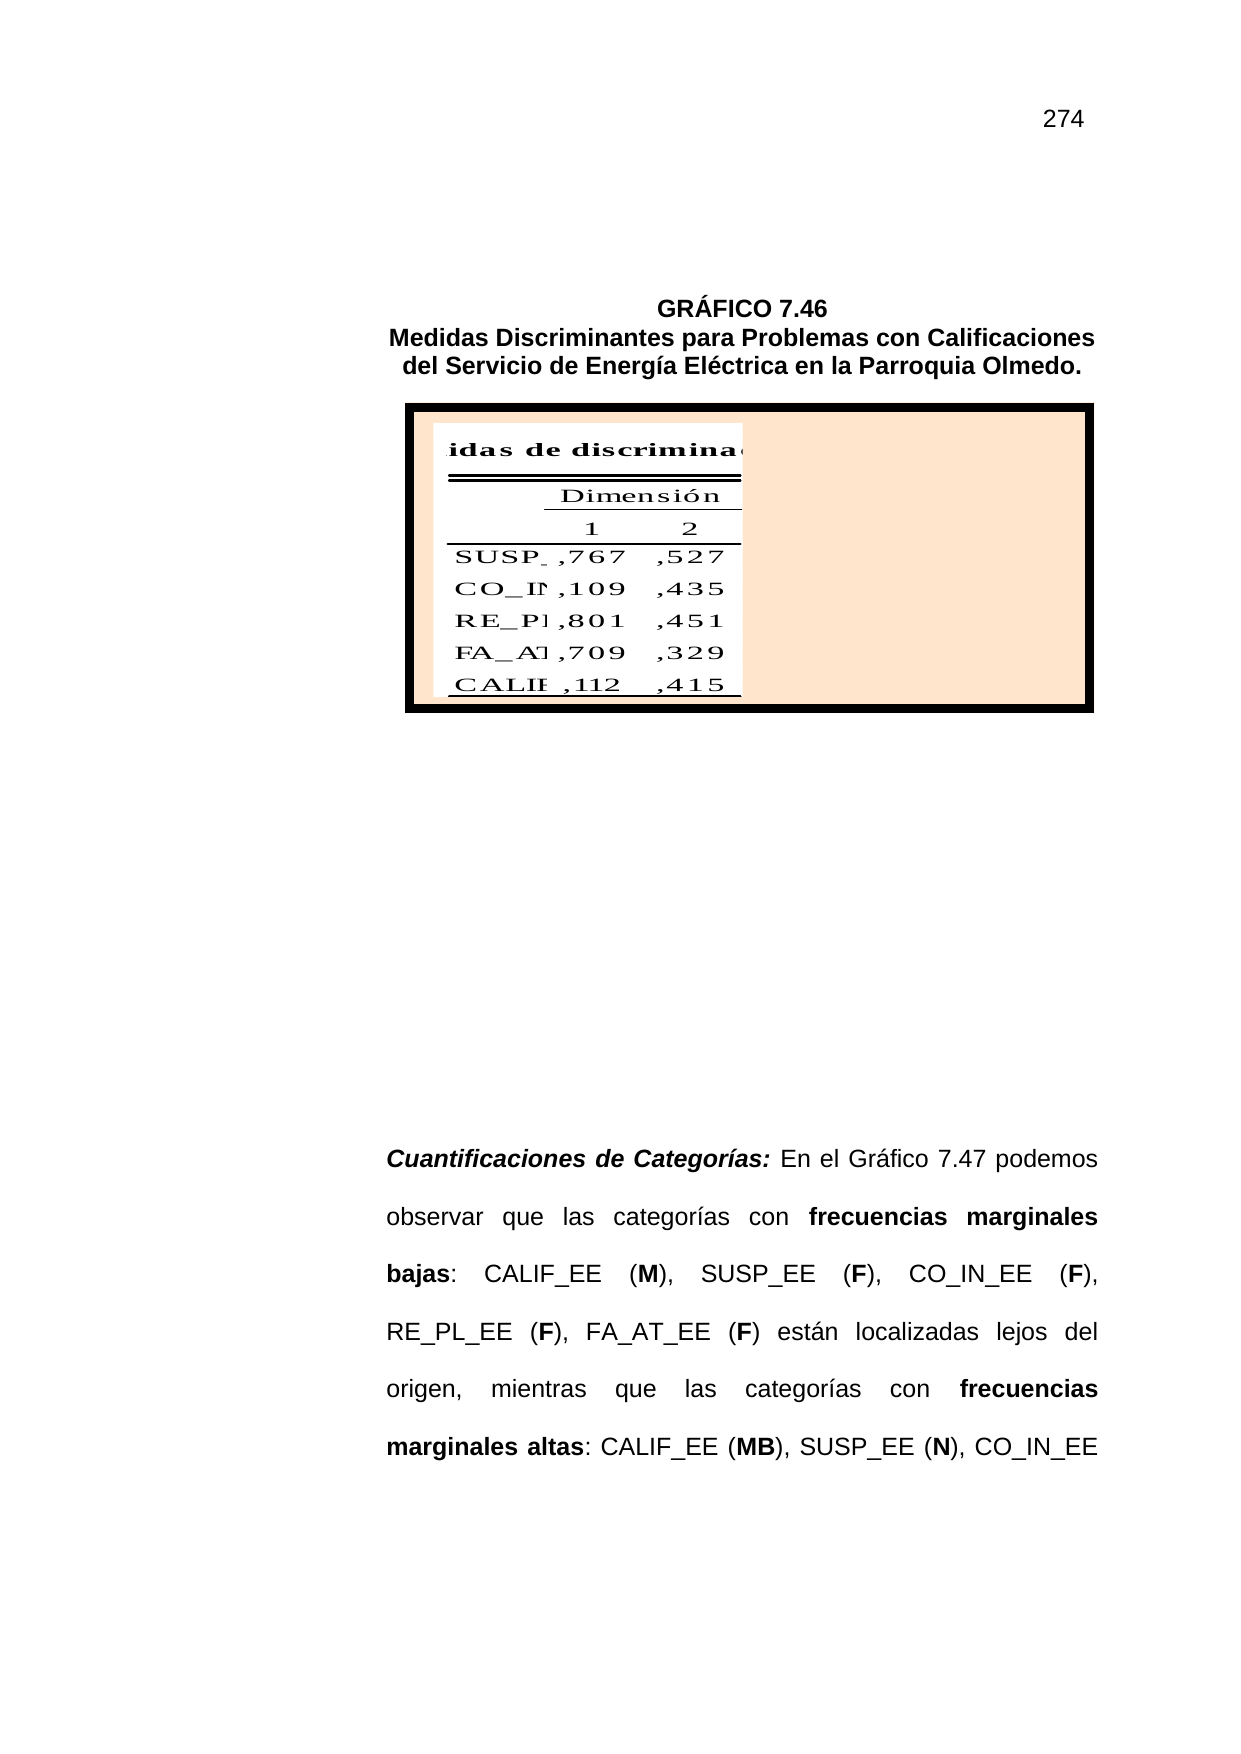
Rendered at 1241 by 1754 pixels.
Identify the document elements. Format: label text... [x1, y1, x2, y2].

text GRÁFICO 7.46 [386, 294, 1098, 322]
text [386, 1144, 1098, 1461]
text del Servicio de Energía Eléctrica en la Parroquia Olmedo. [386, 351, 1098, 380]
text Medidas Discriminantes para Problemas con Calificaciones [386, 322, 1098, 351]
